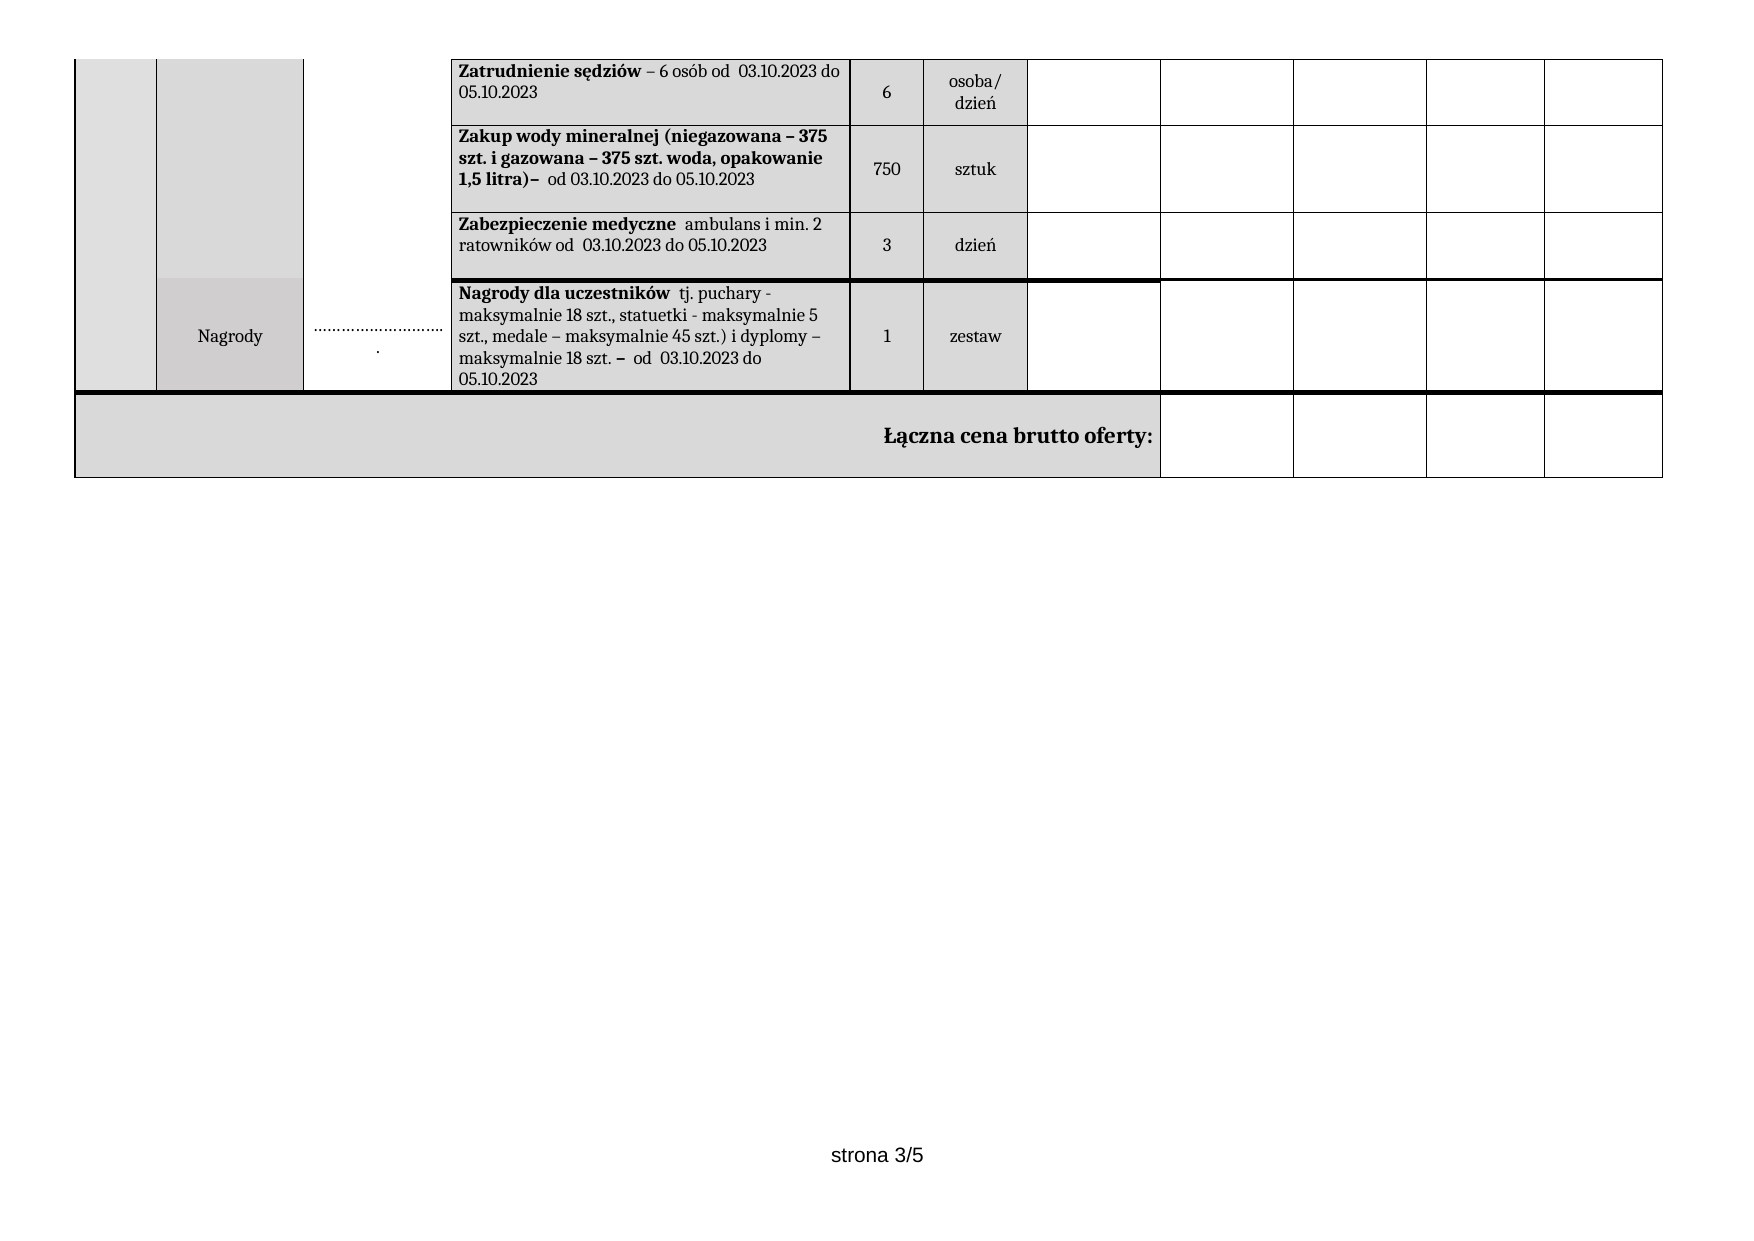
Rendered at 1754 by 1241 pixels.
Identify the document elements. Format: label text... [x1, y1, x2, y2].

table_cell Nagrody dla uczestników tj. puchary - maksymalnie 18 szt., statuetki - maksymalnie 5 szt., medale – maksymalnie 45 szt.) i dyplomy – maksymalnie 18 szt. – od 03.10.2023 do 05.10.2023 [452, 283, 849, 390]
table_cell Nagrody [157, 278, 303, 390]
table_cell [1028, 60, 1160, 125]
table_cell [1161, 395, 1293, 477]
table_cell [1427, 213, 1544, 278]
table_cell 6 [851, 60, 923, 125]
table_cell [1028, 213, 1160, 278]
table_cell [1294, 213, 1426, 278]
table_cell [1427, 281, 1544, 390]
table_cell sztuk [924, 126, 1027, 212]
table_cell Zatrudnienie sędziów – 6 osób od 03.10.2023 do 05.10.2023 [452, 60, 849, 125]
table_cell [1294, 395, 1426, 477]
table_cell [1545, 126, 1662, 212]
table_cell 3 [851, 213, 923, 278]
table_cell Łączna cena brutto oferty: [76, 395, 1160, 477]
table_cell [1545, 395, 1662, 477]
table_cell [1294, 60, 1426, 125]
table_cell [1028, 126, 1160, 212]
table_cell [1161, 126, 1293, 212]
table_cell ……………………….. [304, 278, 451, 390]
table_cell [1545, 281, 1662, 390]
table_cell [1028, 283, 1160, 390]
table_cell [1427, 126, 1544, 212]
table_cell [1294, 126, 1426, 212]
table_cell [1161, 213, 1293, 278]
table_cell zestaw [924, 283, 1027, 390]
table_cell osoba/dzień [924, 60, 1027, 125]
table_cell [1545, 213, 1662, 278]
table_cell [1545, 60, 1662, 125]
table_cell [1427, 60, 1544, 125]
table_cell [1294, 281, 1426, 390]
table_cell dzień [924, 213, 1027, 278]
table_cell Zabezpieczenie medyczne ambulans i min. 2 ratowników od 03.10.2023 do 05.10.2023 [452, 213, 849, 278]
table_cell [1161, 60, 1293, 125]
table_cell 750 [851, 126, 923, 212]
table_cell [1161, 281, 1293, 390]
table_cell [1427, 395, 1544, 477]
table_cell 1 [851, 283, 923, 390]
table_cell Zakup wody mineralnej (niegazowana – 375 szt. i gazowana – 375 szt. woda, opakowanie 1,5 litra)– od 03.10.2023 do 05.10.2023 [452, 126, 849, 212]
